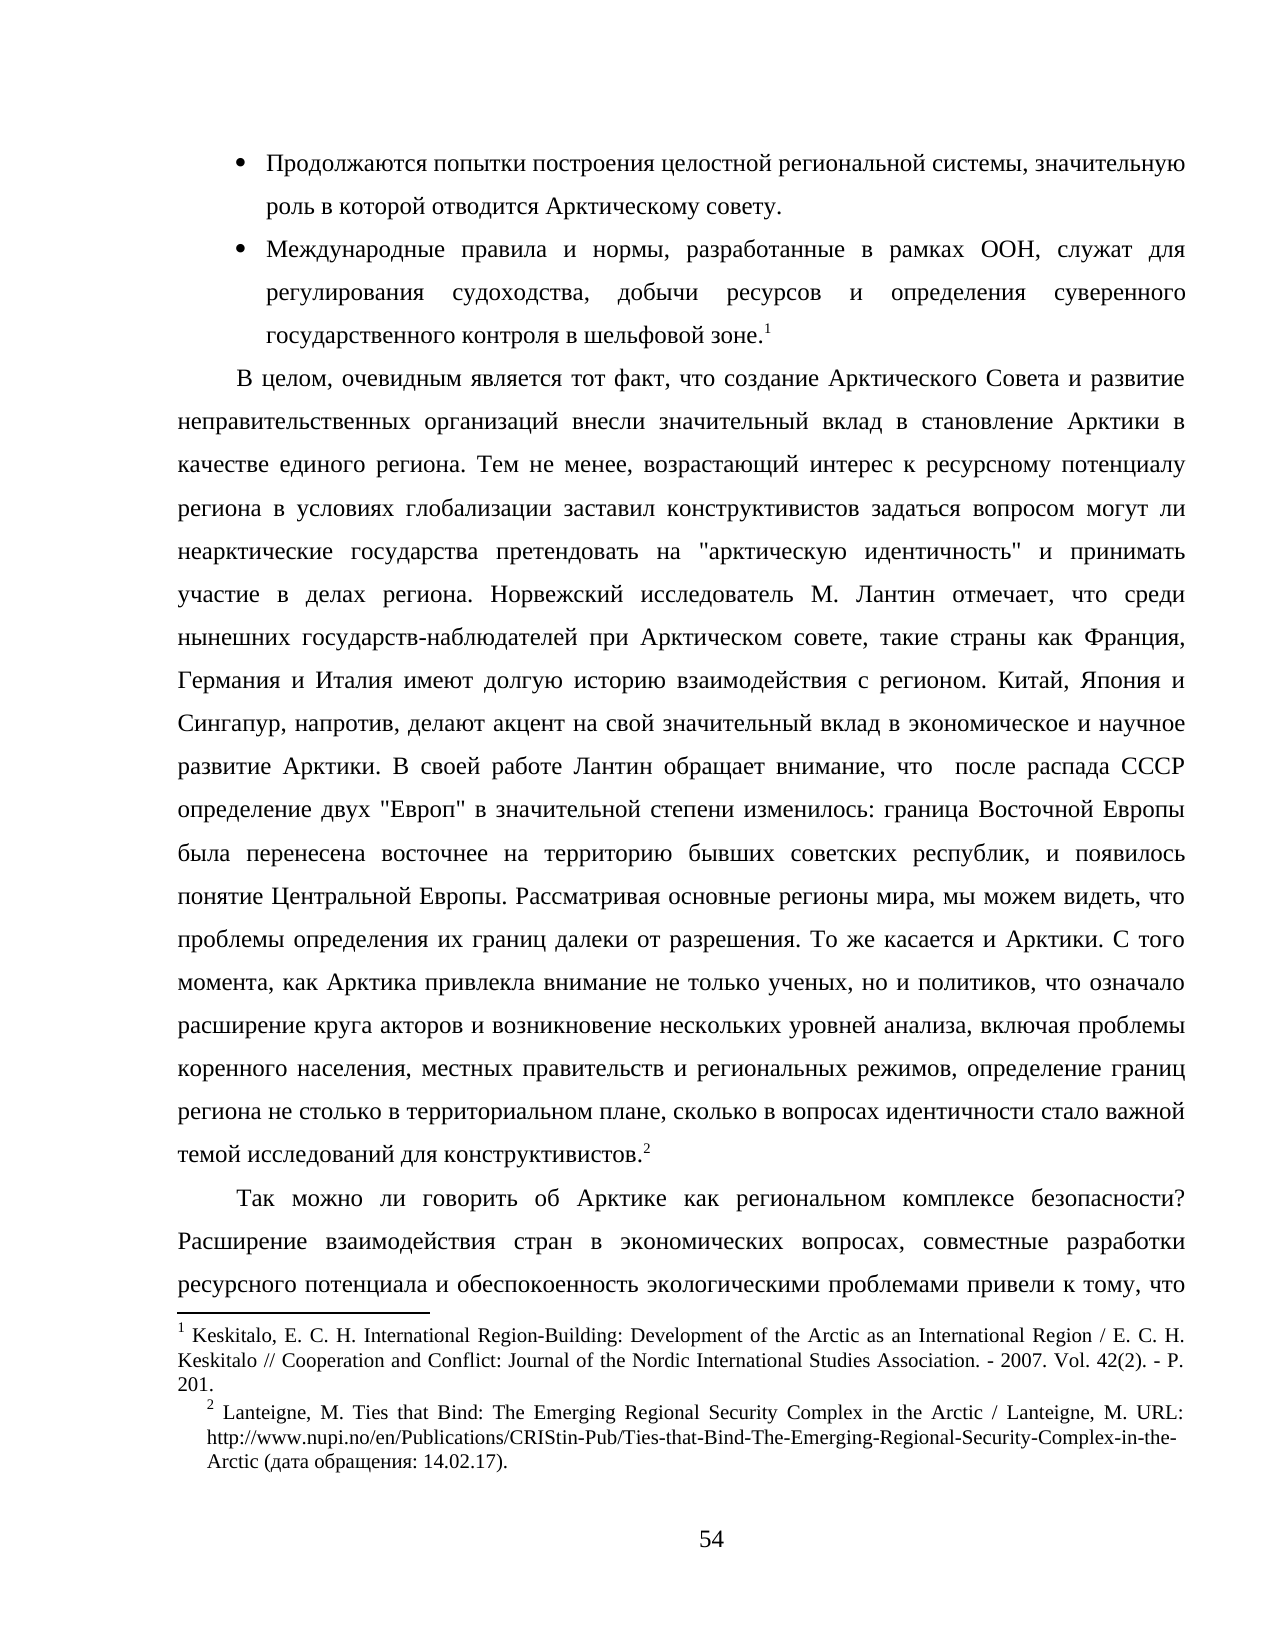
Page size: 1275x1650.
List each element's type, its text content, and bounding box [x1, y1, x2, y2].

list Международные правила и нормы, разработанные в рамках ООН, служат для регулирования судоходства, добычи ресурсов и определения суверенного государственного контроля в шельфовой зоне. [236, 234, 1186, 349]
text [177, 1183, 1186, 1298]
list Продолжаются попытки построения целостной региональной системы, значительную роль в которой отводится Арктическому совету. [236, 148, 1186, 219]
text В целом, очевидным является тот факт, что создание Арктического Совета и развитие неправительственных организаций внесли значительный вклад в становление Арктики в качестве единого региона. Тем не менее, возрастающий интерес к ресурсному потенциалу региона в условиях глобализации заставил конструктивистов задаться вопросом могут ли неарктические государства претендовать на "арктическую идентичность" и принимать участие в делах региона. Норвежский исследователь М. Лантин отмечает, что среди нынешних государств-наблюдателей при Арктическом совете, такие страны как Франция, Германия и Италия имеют долгую историю взаимодействия с регионом. Китай, Япония и Сингапур, напротив, делают акцент на свой значительный вклад в экономическое и научное развитие Арктики. В своей работе Лантин обращает внимание, что после распада СССР определение двух "Европ" в значительной степени изменилось: граница Восточной Европы была перенесена восточнее на территорию бывших советских республик, и появилось понятие Центральной Европы. Рассматривая основные регионы мира, мы можем видеть, что проблемы определения их границ далеки от разрешения. То же касается и Арктики. С того момента, как Арктика привлекла внимание не только ученых, но и политиков, что означало расширение круга акторов и возникновение нескольких уровней анализа, включая проблемы коренного населения, местных правительств и региональных режимов, определение границ региона не столько в территориальном плане, сколько в вопросах идентичности стало важной темой исследований для конструктивистов. [177, 363, 1186, 1168]
